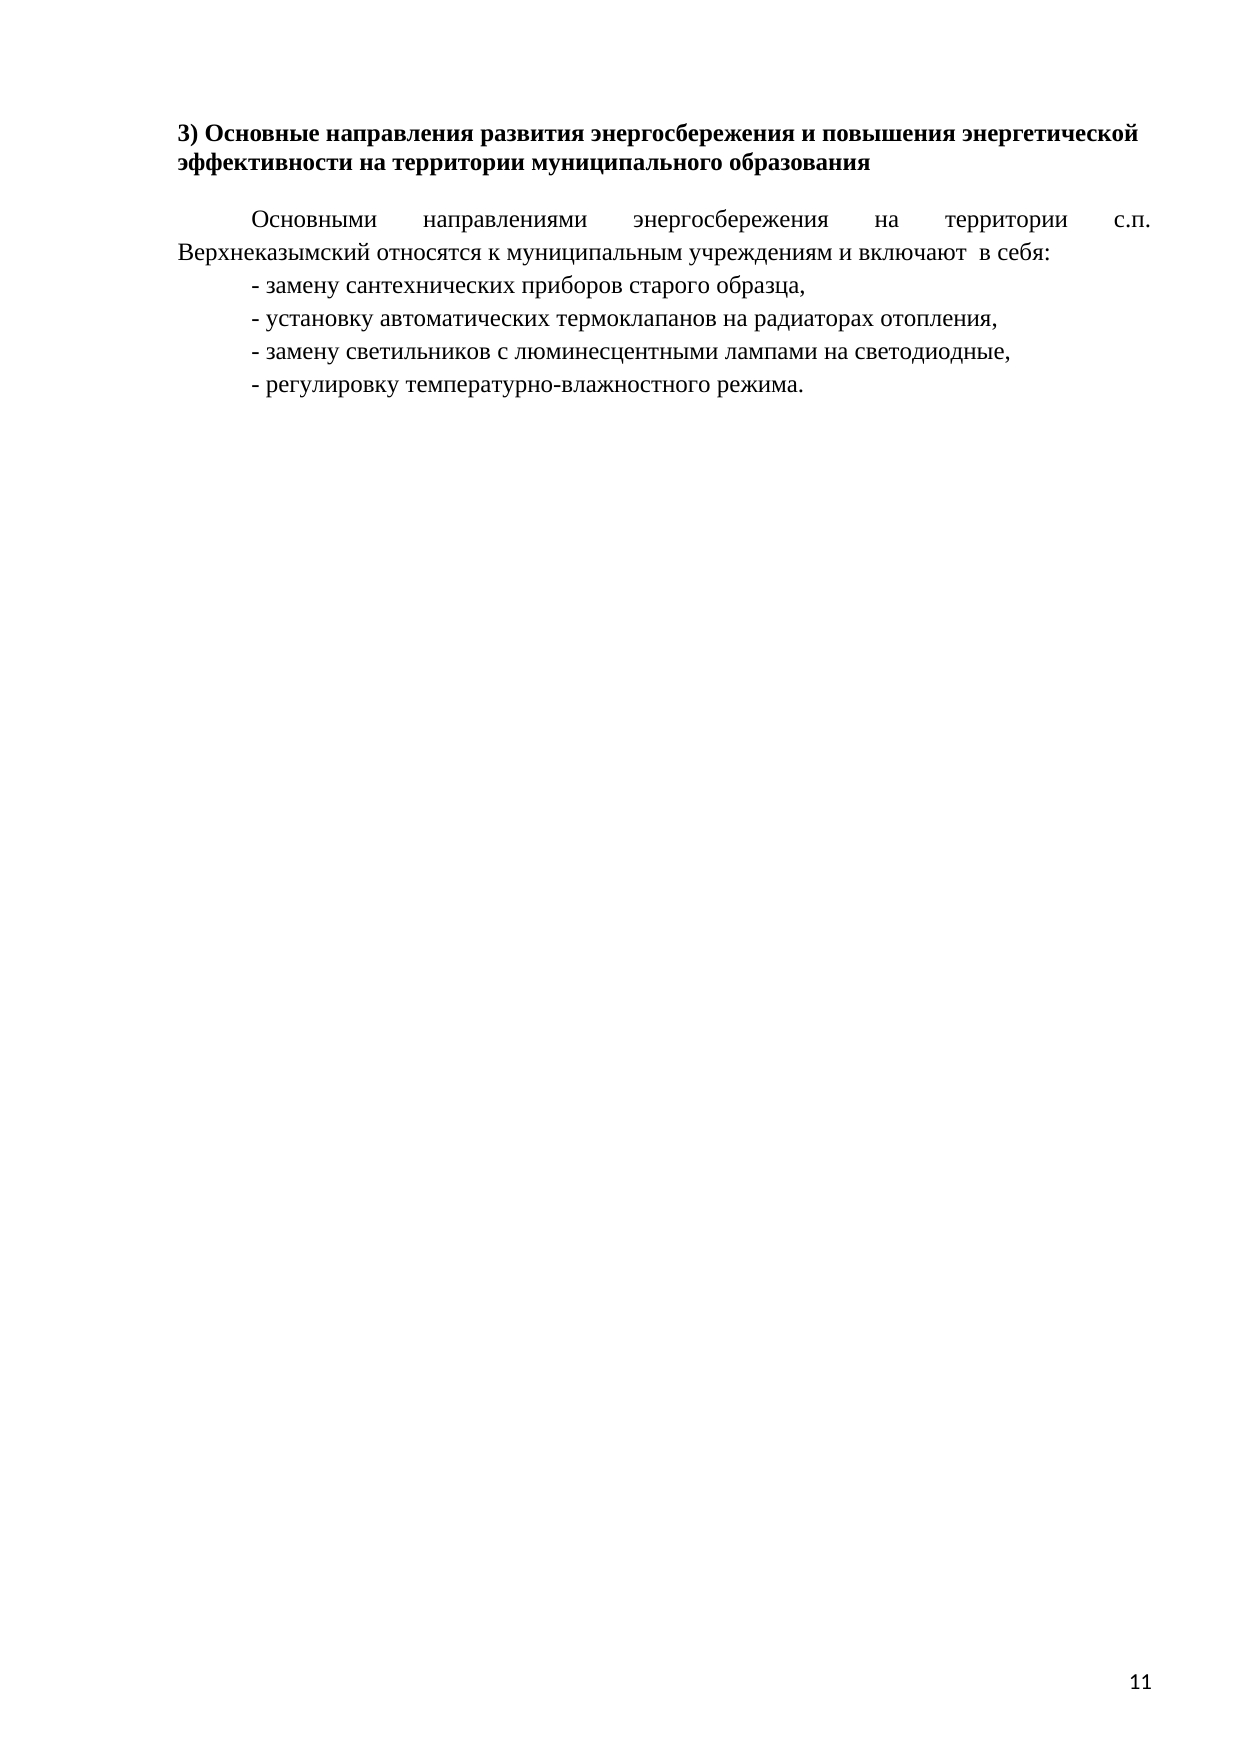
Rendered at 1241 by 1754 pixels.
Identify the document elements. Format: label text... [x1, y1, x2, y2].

text - замену светильников с люминесцентными лампами на светодиодные, [177, 336, 1152, 365]
text - регулировку температурно-влажностного режима. [177, 369, 1152, 398]
text - замену сантехнических приборов старого образца, [177, 270, 1152, 299]
subtitle 3) Основные направления развития энергосбережения и повышения энергетической эффективности на территории муниципального образования [177, 118, 1152, 176]
text Основными направлениями энергосбережения на территории с.п. Верхнеказымский относятся к муниципальным учреждениям и включают в себя: [177, 204, 1152, 266]
text - установку автоматических термоклапанов на радиаторах отопления, [177, 303, 1152, 332]
